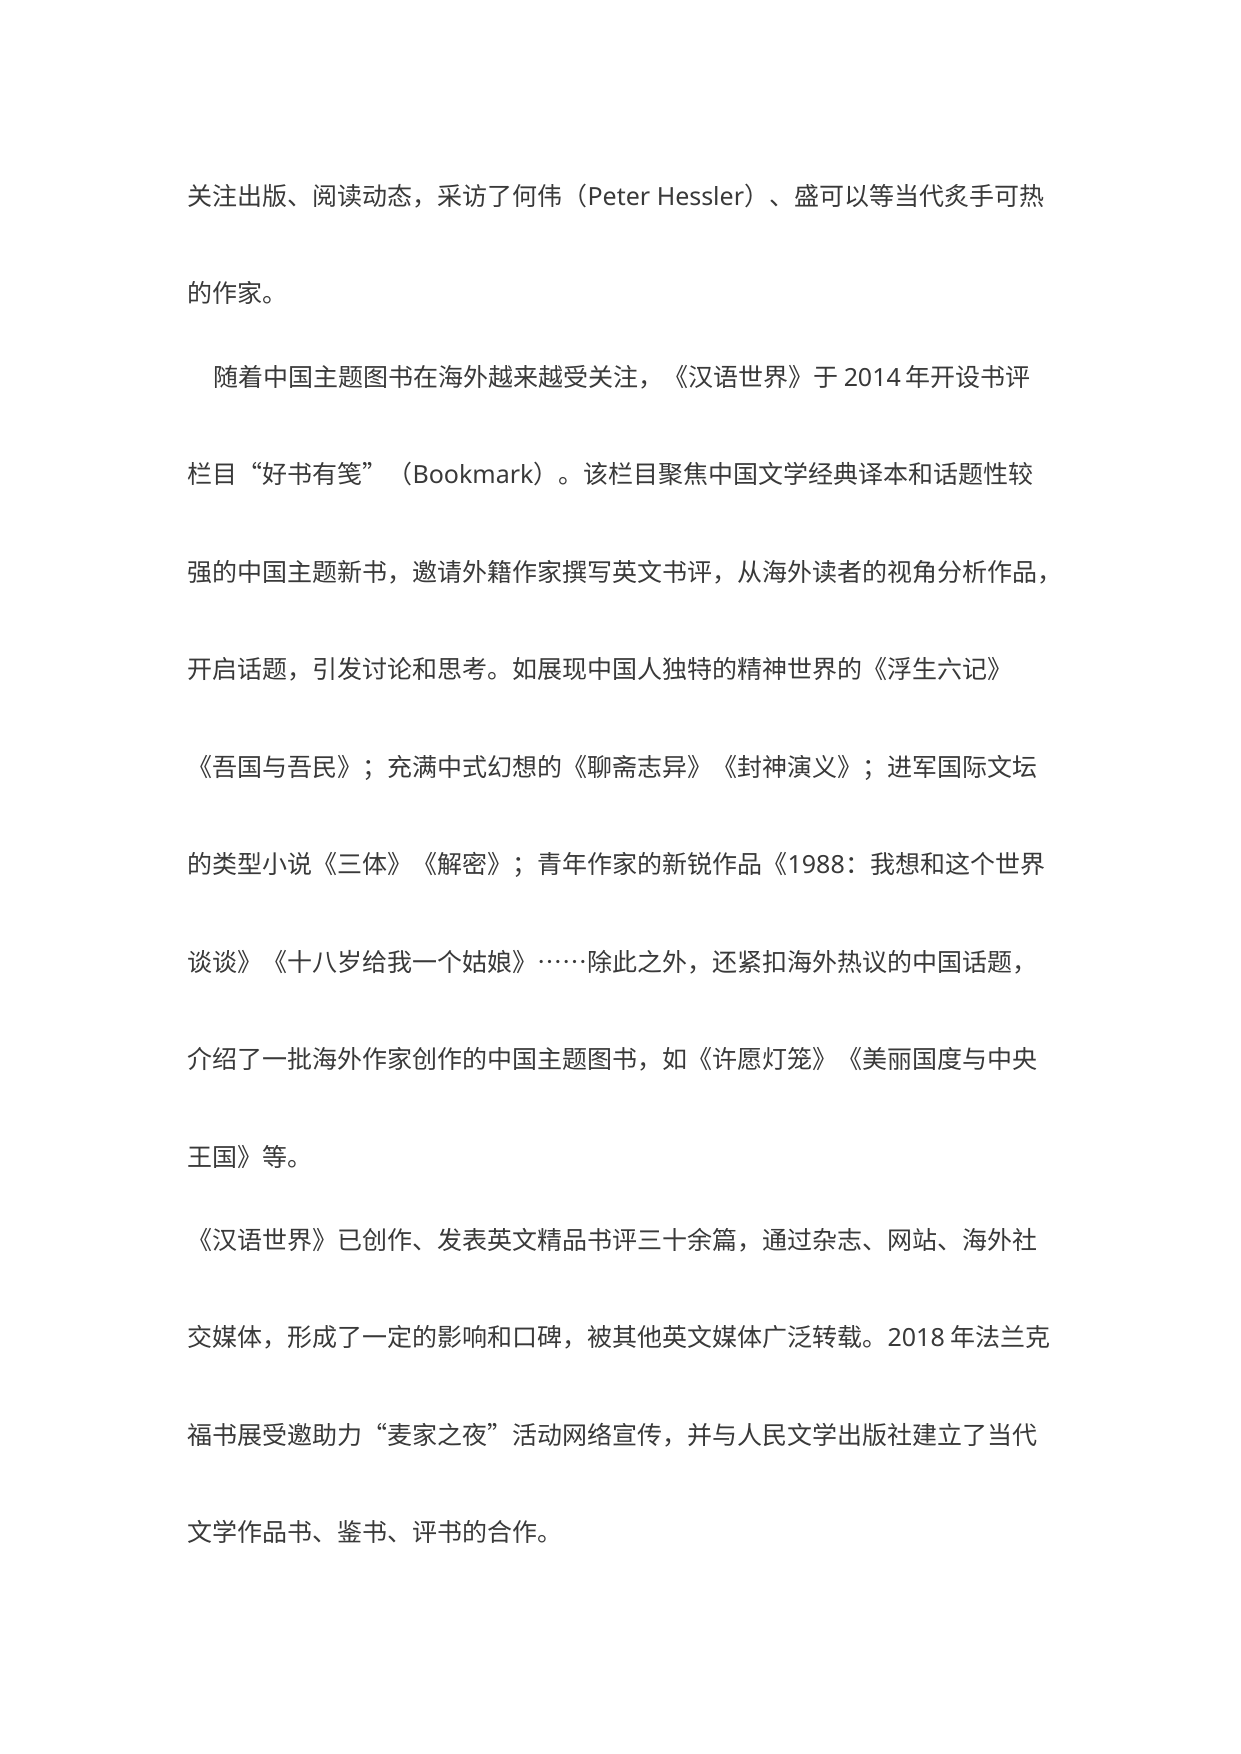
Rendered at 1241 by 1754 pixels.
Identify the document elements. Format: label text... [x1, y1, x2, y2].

text 《汉语世界》已创作、发表英文精品书评三十余篇，通过杂志、网站、海外社交媒体，形成了一定的影响和口碑，被其他英文媒体广泛转载。2018年法兰克福书展受邀助力“麦家之夜”活动网络宣传，并与人民文学出版社建立了当代文学作品书、鉴书、评书的合作。 [187, 1206, 1053, 1563]
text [187, 162, 1053, 324]
text 随着中国主题图书在海外越来越受关注，《汉语世界》于2014年开设书评栏目“好书有笺”（Bookmark）。该栏目聚焦中国文学经典译本和话题性较强的中国主题新书，邀请外籍作家撰写英文书评，从海外读者的视角分析作品，开启话题，引发讨论和思考。如展现中国人独特的精神世界的《浮生六记》《吾国与吾民》；充满中式幻想的《聊斋志异》《封神演义》；进军国际文坛的类型小说《三体》《解密》；青年作家的新锐作品《1988：我想和这个世界谈谈》《十八岁给我一个姑娘》……除此之外，还紧扣海外热议的中国话题，介绍了一批海外作家创作的中国主题图书，如《许愿灯笼》《美丽国度与中央王国》等。 [187, 343, 1053, 1188]
